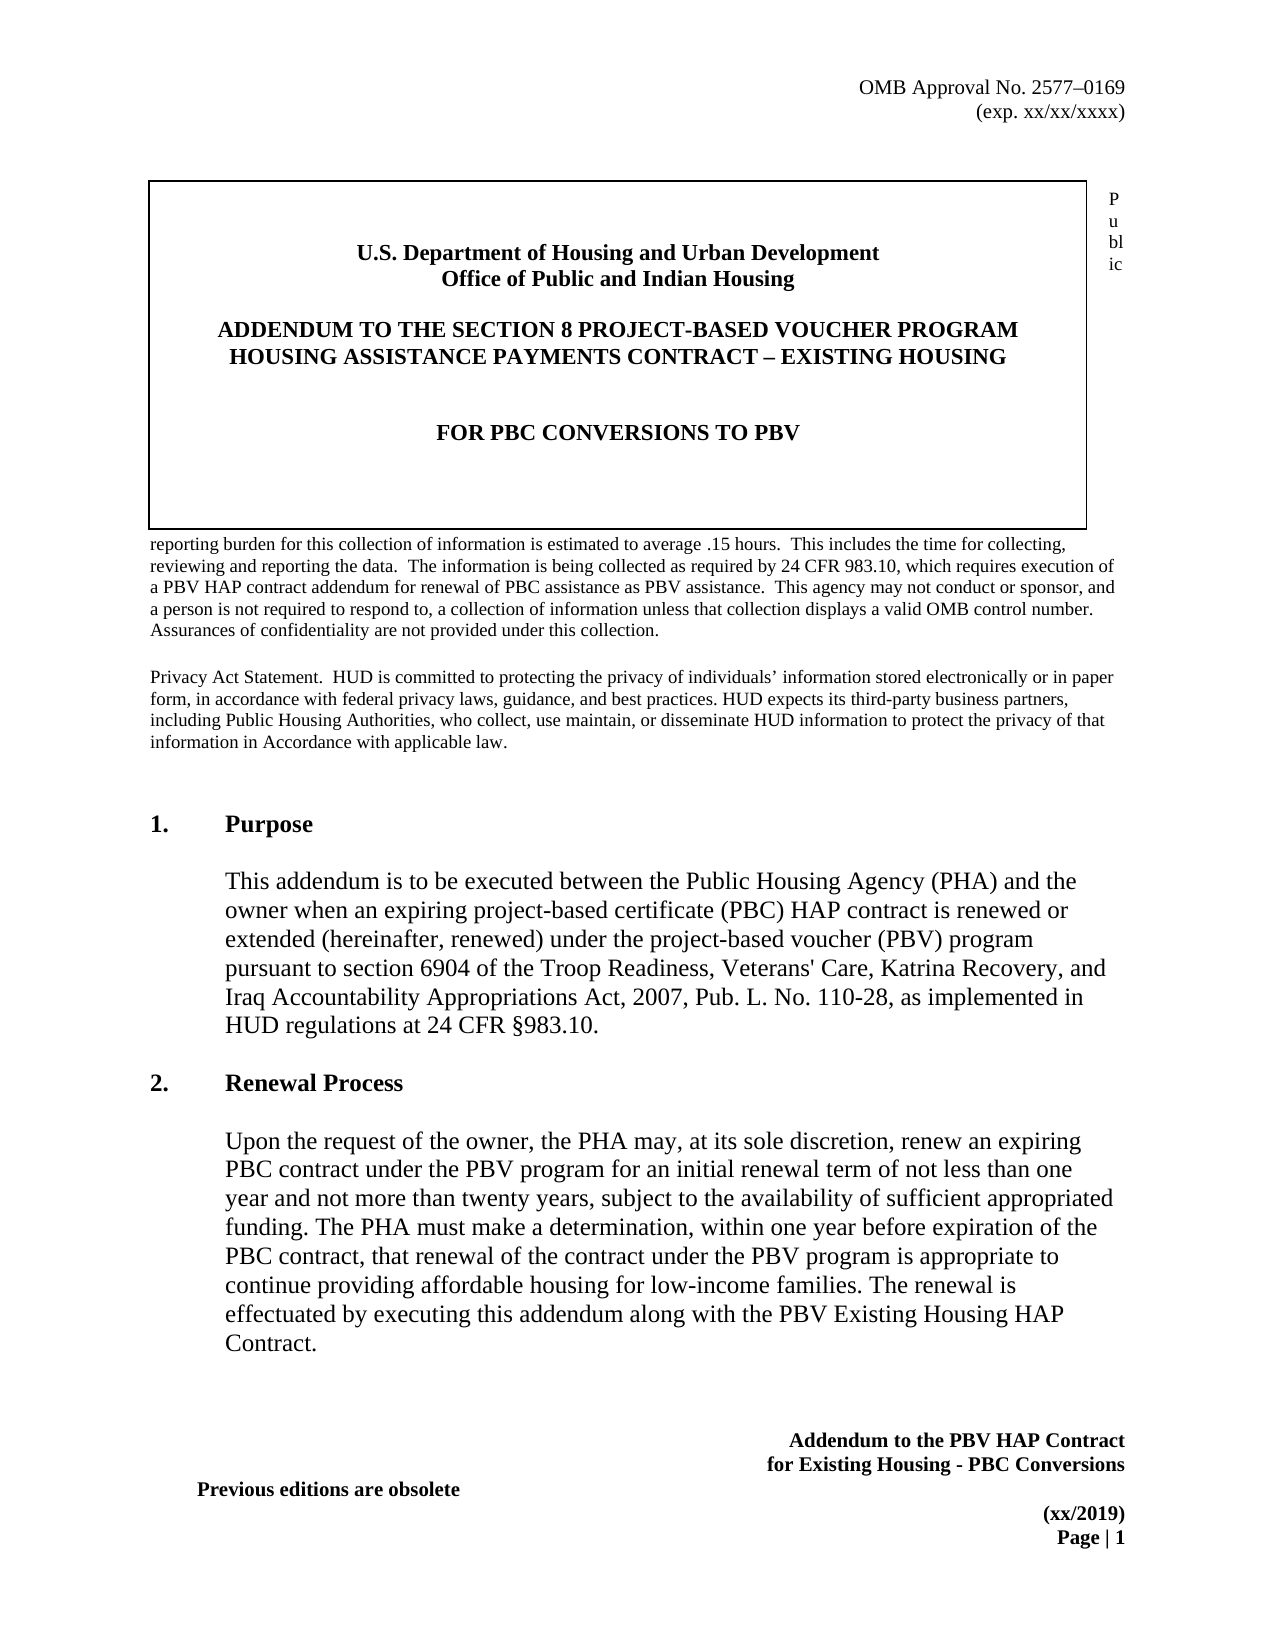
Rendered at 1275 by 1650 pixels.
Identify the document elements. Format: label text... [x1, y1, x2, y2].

text Upon the request of the owner, the PHA may, at its sole discretion, renew an expiring PBC contract under the PBV program for an initial renewal term of not less than one year and not more than twenty years, subject to the availability of sufficient appropriated funding. The PHA must make a determination, within one year before expiration of the PBC contract, that renewal of the contract under the PBV program is appropriate to continue providing affordable housing for low-income families. The renewal is effectuated by executing this addendum along with the PBV Existing Housing HAP Contract. [225, 1126, 1117, 1357]
text This addendum is to be executed between the Public Housing Agency (PHA) and the owner when an expiring project-based certificate (PBC) HAP contract is renewed or extended (hereinafter, renewed) under the project-based voucher (PBV) program pursuant to section 6904 of the Troop Readiness, Veterans' Care, Katrina Recovery, and Iraq Accountability Appropriations Act, 2007, Pub. L. No. 110-28, as implemented in HUD regulations at 24 CFR §983.10. [225, 867, 1117, 1040]
text Public reporting burden for this collection of information is estimated to average .15 hours. This includes the time for collecting, reviewing and reporting the data. The information is being collected as required by 24 CFR 983.10, which requires execution of a PBV HAP contract addendum for renewal of PBC assistance as PBV assistance. This agency may not conduct or sponsor, and a person is not required to respond to, a collection of information unless that collection displays a valid OMB control number. Assurances of confidentiality are not provided under this collection. [150, 188, 1125, 641]
list Renewal Process [150, 1069, 1125, 1097]
text Privacy Act Statement. HUD is committed to protecting the privacy of individuals’ information stored electronically or in paper form, in accordance with federal privacy laws, guidance, and best practices. HUD expects its third-party business partners, including Public Housing Authorities, who collect, use maintain, or disseminate HUD information to protect the privacy of that information in Accordance with applicable law. [150, 666, 1125, 752]
list Purpose [150, 809, 1125, 838]
